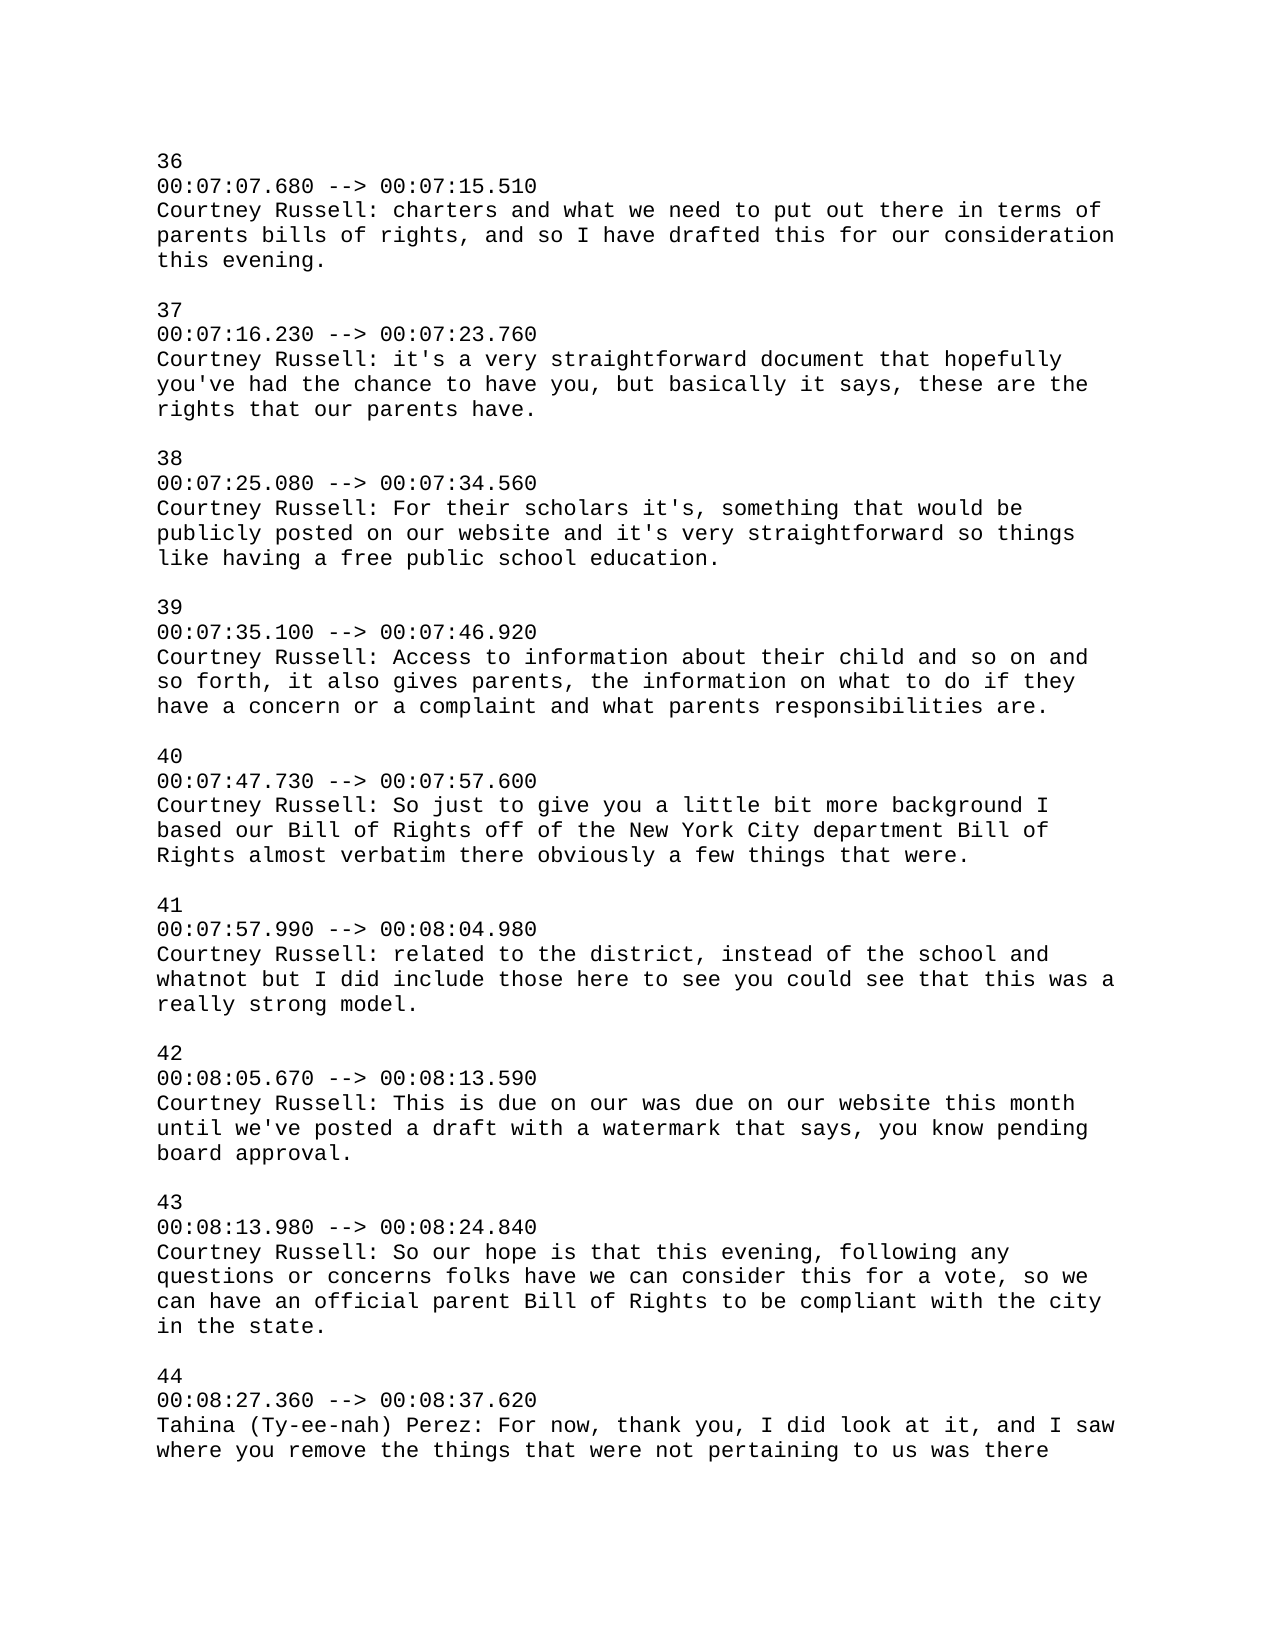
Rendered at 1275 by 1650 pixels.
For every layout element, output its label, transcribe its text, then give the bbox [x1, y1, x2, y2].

text Courtney Russell: This is due on our was due on our website this month until we've posted a draft with a watermark that says, you know pending board approval. [156, 1092, 1118, 1166]
text 40 [156, 745, 1118, 770]
text 00:07:16.230 --> 00:07:23.760 [156, 323, 1118, 348]
text 00:08:27.360 --> 00:08:37.620 [156, 1389, 1118, 1414]
text Courtney Russell: So just to give you a little bit more background I based our Bill of Rights off of the New York City department Bill of Rights almost verbatim there obviously a few things that were. [156, 794, 1118, 869]
text Courtney Russell: Access to information about their child and so on and so forth, it also gives parents, the information on what to do if they have a concern or a complaint and what parents responsibilities are. [156, 646, 1118, 720]
text 39 [156, 596, 1118, 621]
text 00:07:07.680 --> 00:07:15.510 [156, 175, 1118, 199]
text 36 [156, 150, 1118, 175]
text Courtney Russell: For their scholars it's, something that would be publicly posted on our website and it's very straightforward so things like having a free public school education. [156, 497, 1118, 571]
text Courtney Russell: it's a very straightforward document that hopefully you've had the chance to have you, but basically it says, these are the rights that our parents have. [156, 348, 1118, 423]
text Courtney Russell: related to the district, instead of the school and whatnot but I did include those here to see you could see that this was a really strong model. [156, 943, 1118, 1018]
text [156, 1414, 1118, 1464]
text 38 [156, 447, 1118, 472]
text 00:07:35.100 --> 00:07:46.920 [156, 621, 1118, 646]
text 37 [156, 299, 1118, 323]
text 00:07:47.730 --> 00:07:57.600 [156, 770, 1118, 794]
text 00:08:13.980 --> 00:08:24.840 [156, 1216, 1118, 1241]
text 43 [156, 1191, 1118, 1216]
text 42 [156, 1042, 1118, 1067]
text 00:08:05.670 --> 00:08:13.590 [156, 1067, 1118, 1092]
text 00:07:57.990 --> 00:08:04.980 [156, 918, 1118, 943]
text 41 [156, 894, 1118, 918]
text 00:07:25.080 --> 00:07:34.560 [156, 472, 1118, 497]
text Courtney Russell: charters and what we need to put out there in terms of parents bills of rights, and so I have drafted this for our consideration this evening. [156, 199, 1118, 274]
text 44 [156, 1365, 1118, 1389]
text Courtney Russell: So our hope is that this evening, following any questions or concerns folks have we can consider this for a vote, so we can have an official parent Bill of Rights to be compliant with the city in the state. [156, 1241, 1118, 1340]
